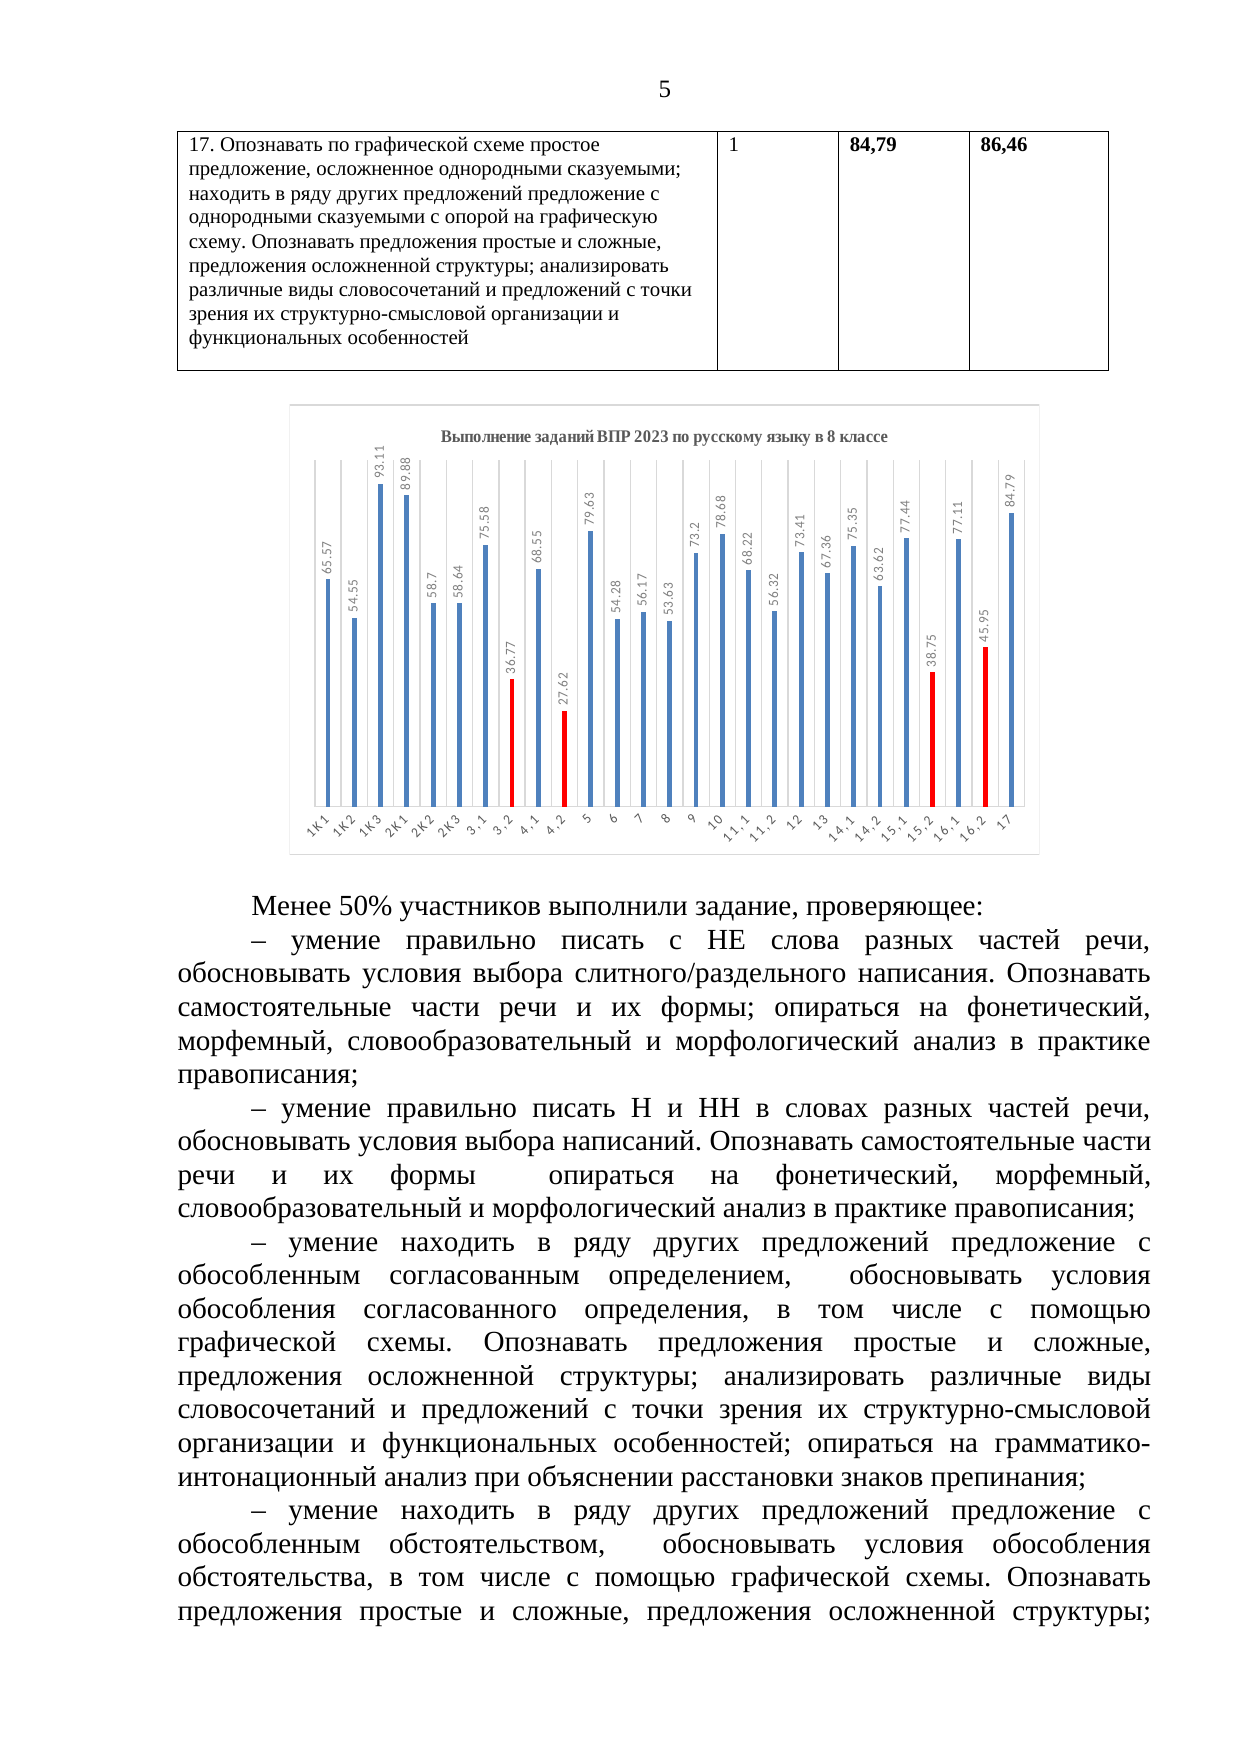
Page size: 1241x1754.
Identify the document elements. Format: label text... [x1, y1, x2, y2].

table_cell 84,79 [839, 132, 969, 370]
table_cell 1 [718, 132, 838, 370]
text – умение правильно писать с НЕ слова разных частей речи, обосновывать условия выбора слитного/раздельного написания. Опознавать самостоятельные части речи и их формы; опираться на фонетический, морфемный, словообразовательный и морфологический анализ в практике правописания; [177, 922, 1152, 1090]
text – умение правильно писать Н и НН в словах разных частей речи, обосновывать условия выбора написаний. Опознавать самостоятельные части речи и их формы опираться на фонетический, морфемный, словообразовательный и морфологический анализ в практике правописания; [177, 1090, 1152, 1224]
table_cell 86,46 [970, 132, 1108, 370]
table_cell 17. Опознавать по графической схеме простое предложение, осложненное однородными сказуемыми; находить в ряду других предложений предложение с однородными сказуемыми с опорой на графическую схему. Опознавать предложения простые и сложные, предложения осложненной структуры; анализировать различные виды словосочетаний и предложений с точки зрения их структурно-смысловой организации и функциональных особенностей [178, 132, 717, 370]
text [177, 1492, 1152, 1626]
text Менее 50% участников выполнили задание, проверяющее: [177, 888, 1152, 922]
text – умение находить в ряду других предложений предложение с обособленным согласованным определением, обосновывать условия обособления согласованного определения, в том числе с помощью графической схемы. Опознавать предложения простые и сложные, предложения осложненной структуры; анализировать различные виды словосочетаний и предложений с точки зрения их структурно-смысловой организации и функциональных особенностей; опираться на грамматико-интонационный анализ при объяснении расстановки знаков препинания; [177, 1224, 1152, 1492]
